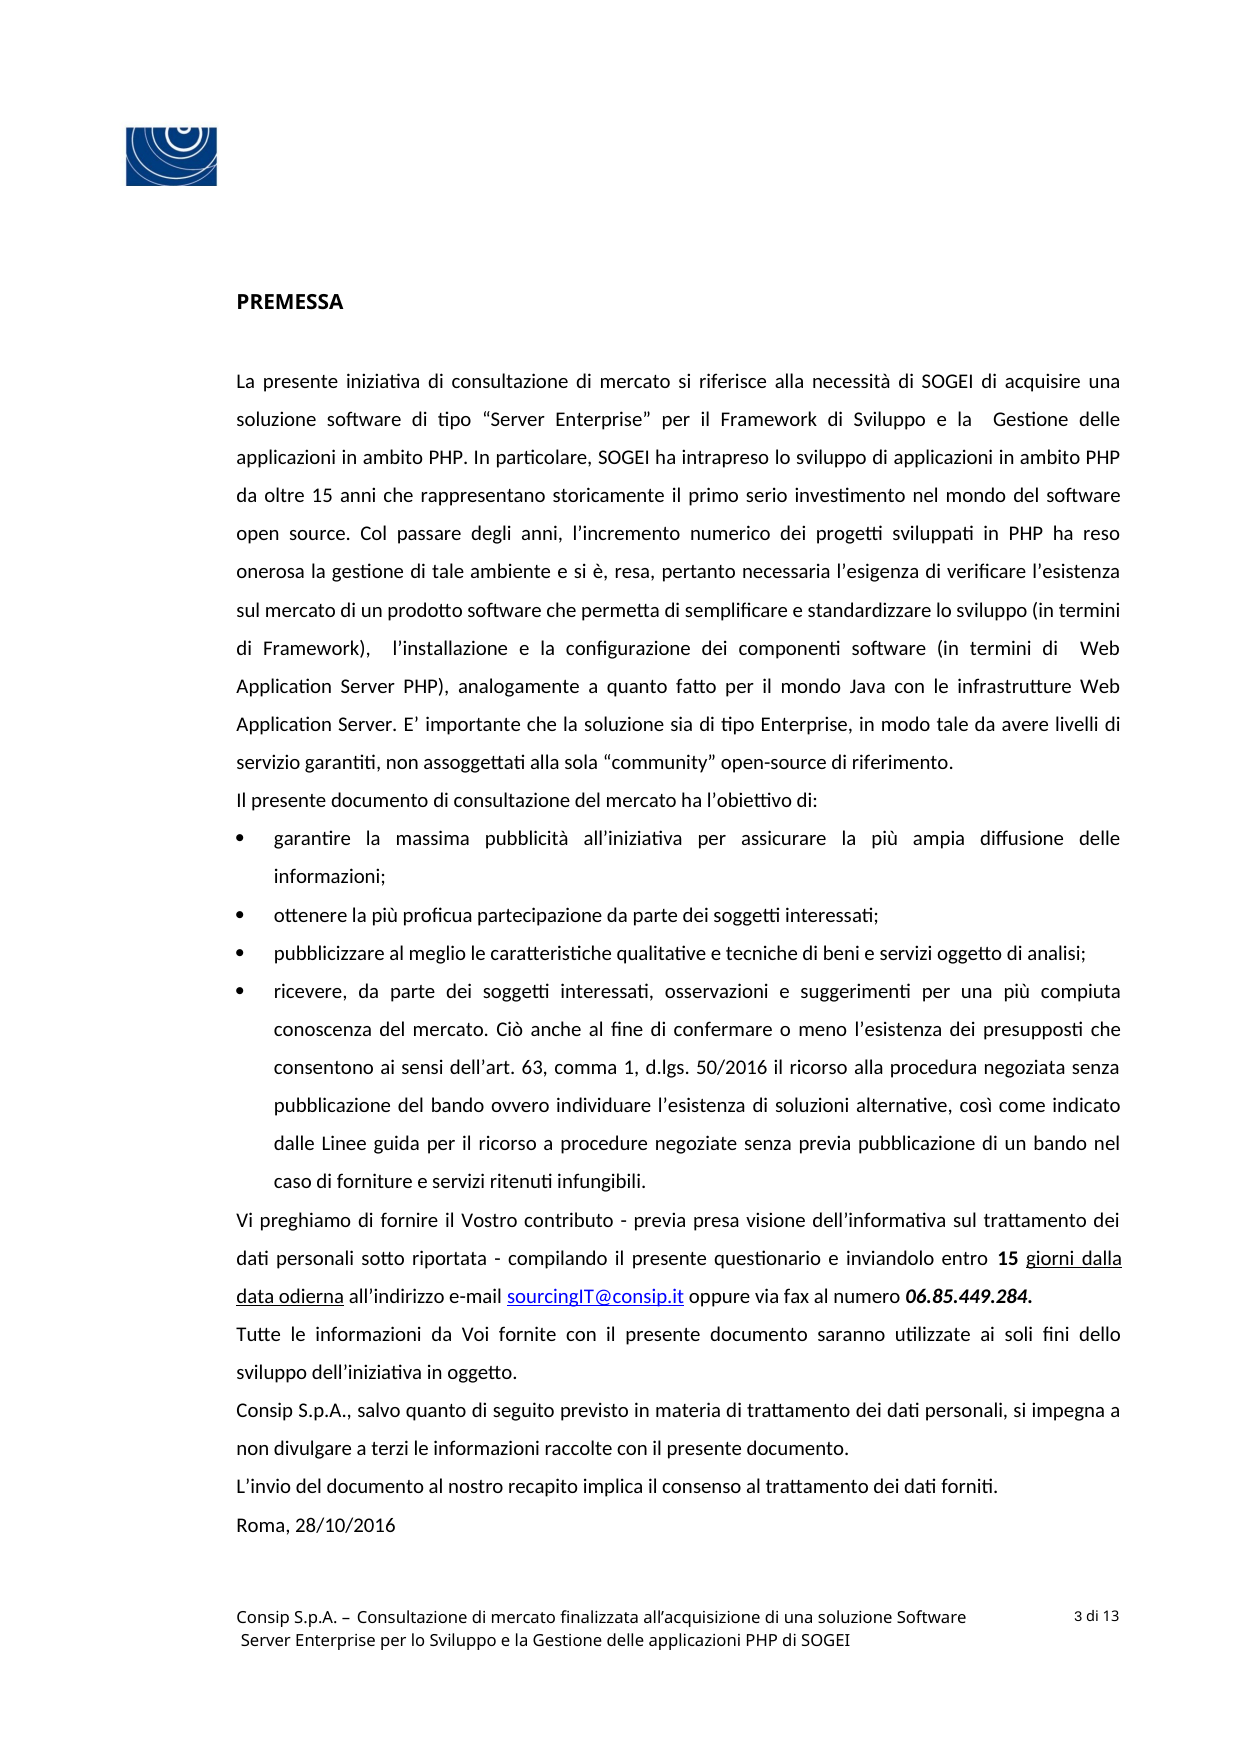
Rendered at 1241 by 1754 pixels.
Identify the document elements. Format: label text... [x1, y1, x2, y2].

text PREMESSA [236, 287, 1122, 316]
list garantire la massima pubblicità all’iniziativa per assicurare la più ampia diffusione delle informazioni; [236, 826, 1122, 889]
list ricevere, da parte dei soggetti interessati, osservazioni e suggerimenti per una più compiuta conoscenza del mercato. Ciò anche al fine di confermare o meno l’esistenza dei presupposti che consentono ai sensi dell’art. 63, comma 1, d.lgs. 50/2016 il ricorso alla procedura negoziata senza pubblicazione del bando ovvero individuare l’esistenza di soluzioni alternative, così come indicato dalle Linee guida per il ricorso a procedure negoziate senza previa pubblicazione di un bando nel caso di forniture e servizi ritenuti infungibili. [236, 978, 1122, 1194]
text La presente iniziativa di consultazione di mercato si riferisce alla necessità di SOGEI di acquisire una soluzione software di tipo “Server Enterprise” per il Framework di Sviluppo e la Gestione delle applicazioni in ambito PHP. In particolare, SOGEI ha intrapreso lo sviluppo di applicazioni in ambito PHP da oltre 15 anni che rappresentano storicamente il primo serio investimento nel mondo del software open source. Col passare degli anni, l’incremento numerico dei progetti sviluppati in PHP ha reso onerosa la gestione di tale ambiente e si è, resa, pertanto necessaria l’esigenza di verificare l’esistenza sul mercato di un prodotto software che permetta di semplificare e standardizzare lo sviluppo (in termini di Framework), l’installazione e la configurazione dei componenti software (in termini di Web Application Server PHP), analogamente a quanto fatto per il mondo Java con le infrastrutture Web Application Server. E’ importante che la soluzione sia di tipo Enterprise, in modo tale da avere livelli di servizio garantiti, non assoggettati alla sola “community” open-source di riferimento. [236, 368, 1122, 775]
list ottenere la più proficua partecipazione da parte dei soggetti interessati; [236, 902, 1122, 927]
text Tutte le informazioni da Voi fornite con il presente documento saranno utilizzate ai soli fini dello sviluppo dell’iniziativa in oggetto. [236, 1321, 1122, 1385]
text Roma, 28/10/2016 [236, 1512, 1122, 1537]
picture [0, 0, 219, 184]
text L’invio del documento al nostro recapito implica il consenso al trattamento dei dati forniti. [236, 1474, 1122, 1499]
text Vi preghiamo di fornire il Vostro contributo - previa presa visione dell’informativa sul trattamento dei dati personali sotto riportata - compilando il presente questionario e inviandolo entro 15 giorni dalla data odierna all’indirizzo e-mail sourcingIT@consip.it oppure via fax al numero 06.85.449.284. [236, 1207, 1122, 1308]
text Il presente documento di consultazione del mercato ha l’obiettivo di: [236, 787, 1122, 813]
text Consip S.p.A., salvo quanto di seguito previsto in materia di trattamento dei dati personali, si impegna a non divulgare a terzi le informazioni raccolte con il presente documento. [236, 1397, 1122, 1461]
list pubblicizzare al meglio le caratteristiche qualitative e tecniche di beni e servizi oggetto di analisi; [236, 940, 1122, 965]
